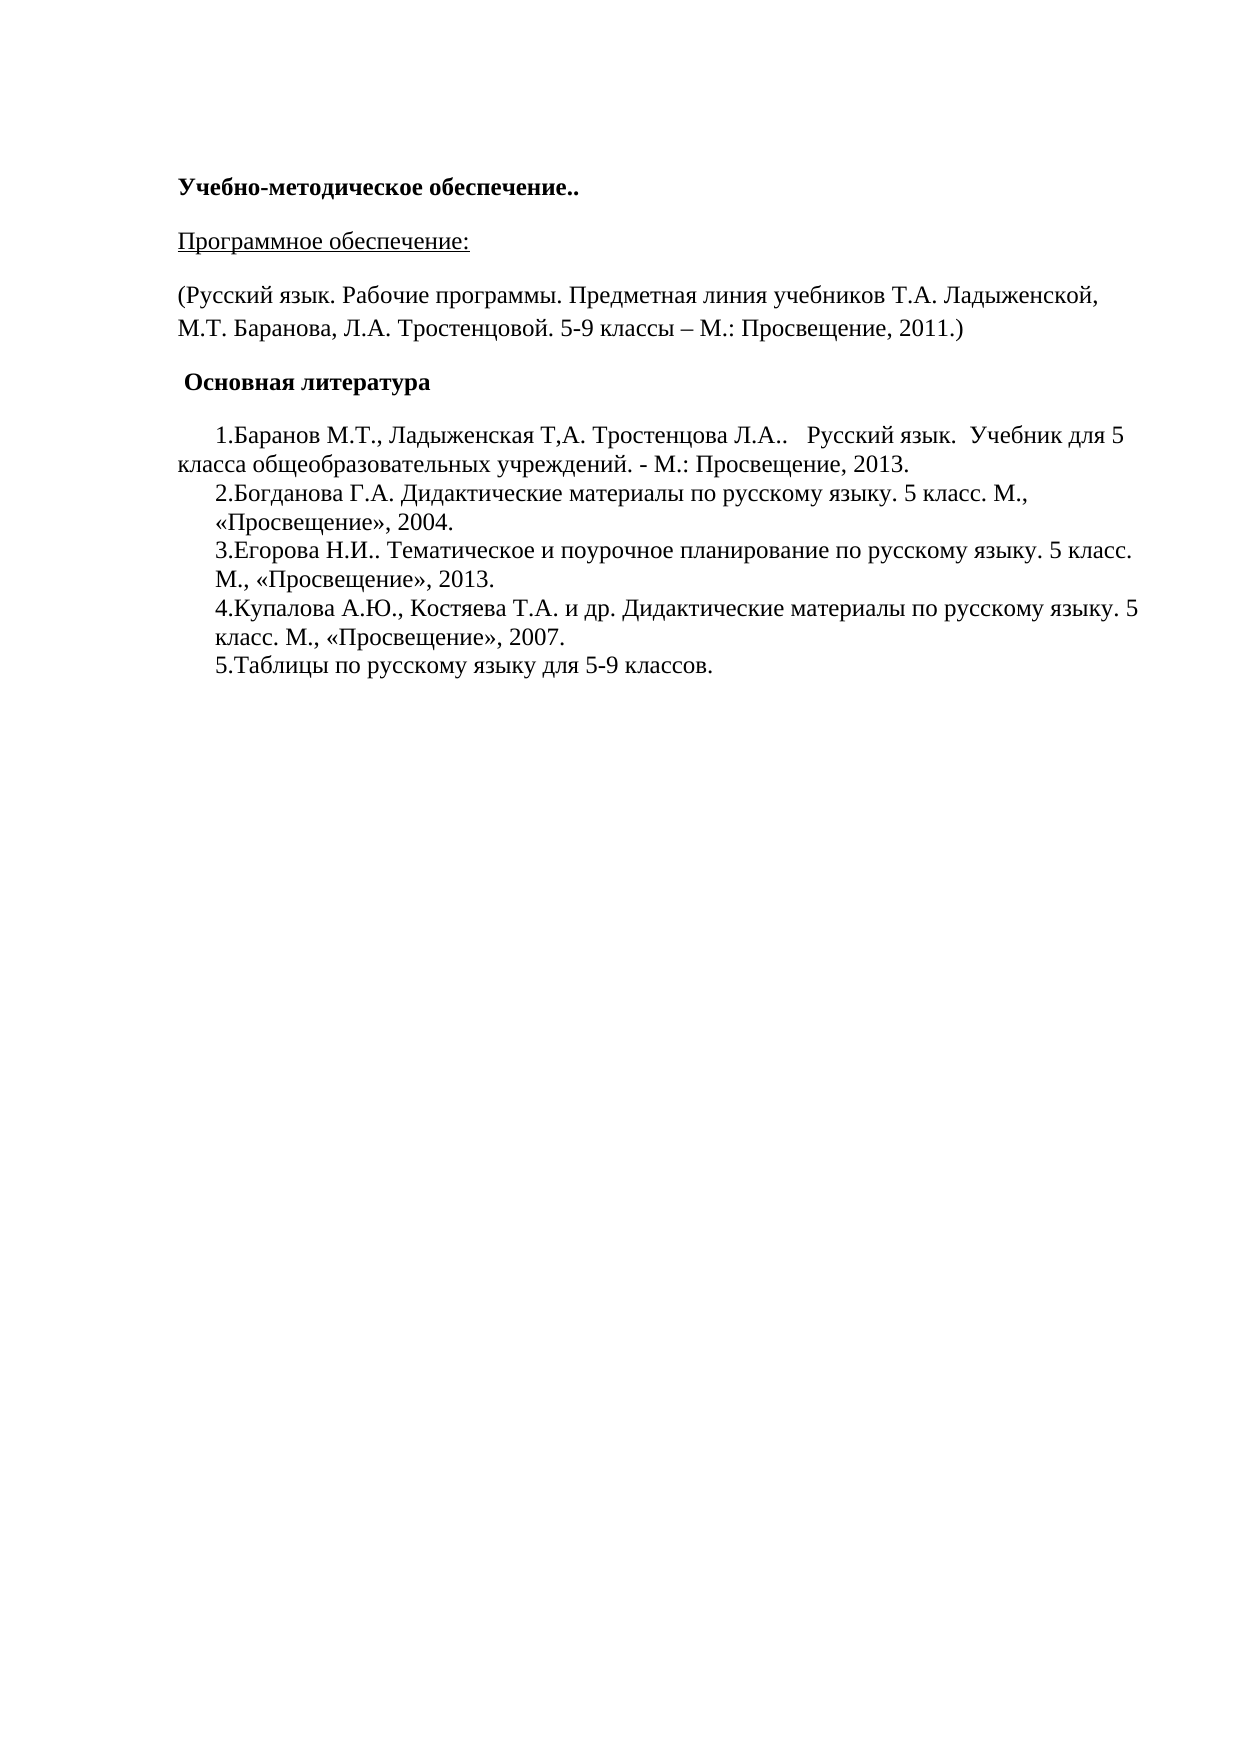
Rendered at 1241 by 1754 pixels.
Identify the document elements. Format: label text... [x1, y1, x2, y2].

text 3.Егорова Н.И.. Тематическое и поурочное планирование по русскому языку. 5 класс. М., «Просвещение», 2013. [215, 535, 1152, 593]
text 1.Баранов М.Т., Ладыженская Т,А. Тростенцова Л.А.. Русский язык. Учебник для 5 класса общеобразовательных учреждений. - М.: Просвещение, 2013. [177, 420, 1152, 478]
text (Русский язык. Рабочие программы. Предметная линия учебников Т.А. Ладыженской, М.Т. Баранова, Л.А. Тростенцовой. 5-9 классы – М.: Просвещение, 2011.) [177, 280, 1152, 341]
text Учебно-методическое обеспечение.. [177, 172, 1152, 201]
text 4.Купалова А.Ю., Костяева Т.А. и др. Дидактические материалы по русскому языку. 5 класс. М., «Просвещение», 2007. [215, 593, 1152, 650]
text 2.Богданова Г.А. Дидактические материалы по русскому языку. 5 класс. М., «Просвещение», 2004. [215, 478, 1152, 535]
text Основная литература [177, 367, 1152, 395]
text Программное обеспечение: [177, 226, 1152, 254]
text 5.Таблицы по русскому языку для 5-9 классов. [215, 650, 1152, 679]
